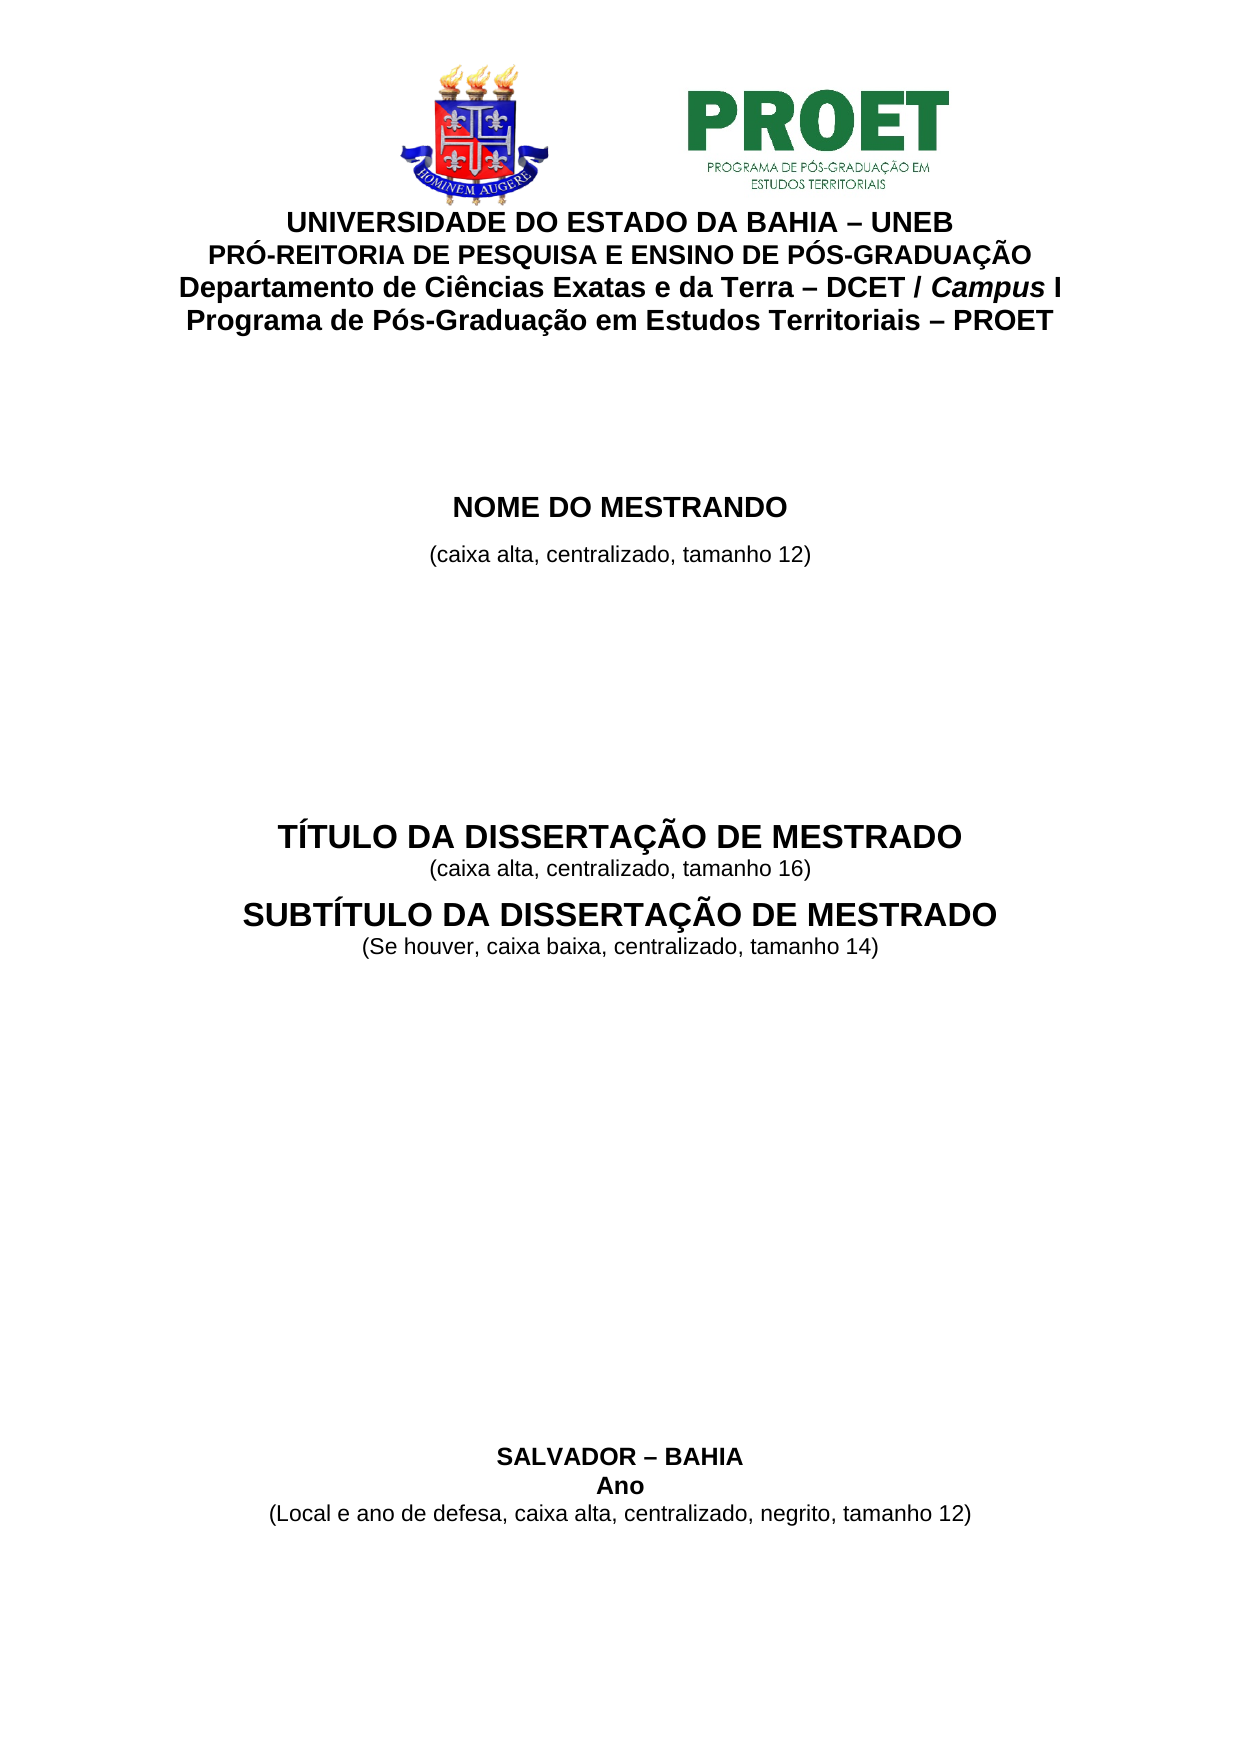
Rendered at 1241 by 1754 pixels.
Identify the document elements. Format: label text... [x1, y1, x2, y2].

picture [634, 76, 988, 205]
text PRÓ-REITORIA DE PESQUISA E ENSINO DE PÓS-GRADUAÇÃO [177, 239, 1063, 270]
text SALVADOR – BAHIA [177, 1442, 1063, 1471]
text TÍTULO DA DISSERTAÇÃO DE MESTRADO [177, 817, 1063, 855]
text Programa de Pós-Graduação em Estudos Territoriais – PROET [177, 303, 1063, 337]
text (caixa alta, centralizado, tamanho 16) [177, 855, 1063, 882]
text (Local e ano de defesa, caixa alta, centralizado, negrito, tamanho 12) [177, 1500, 1063, 1526]
text UNIVERSIDADE DO ESTADO DA BAHIA – UNEB [177, 205, 1063, 239]
text (Se houver, caixa baixa, centralizado, tamanho 14) [177, 933, 1063, 960]
text (caixa alta, centralizado, tamanho 12) [177, 541, 1063, 567]
picture [400, 64, 549, 205]
text NOME DO MESTRANDO [177, 490, 1063, 524]
text Ano [177, 1471, 1063, 1500]
text Departamento de Ciências Exatas e da Terra – DCET / Campus I [177, 270, 1063, 303]
text SUBTÍTULO DA DISSERTAÇÃO DE MESTRADO [177, 895, 1063, 933]
